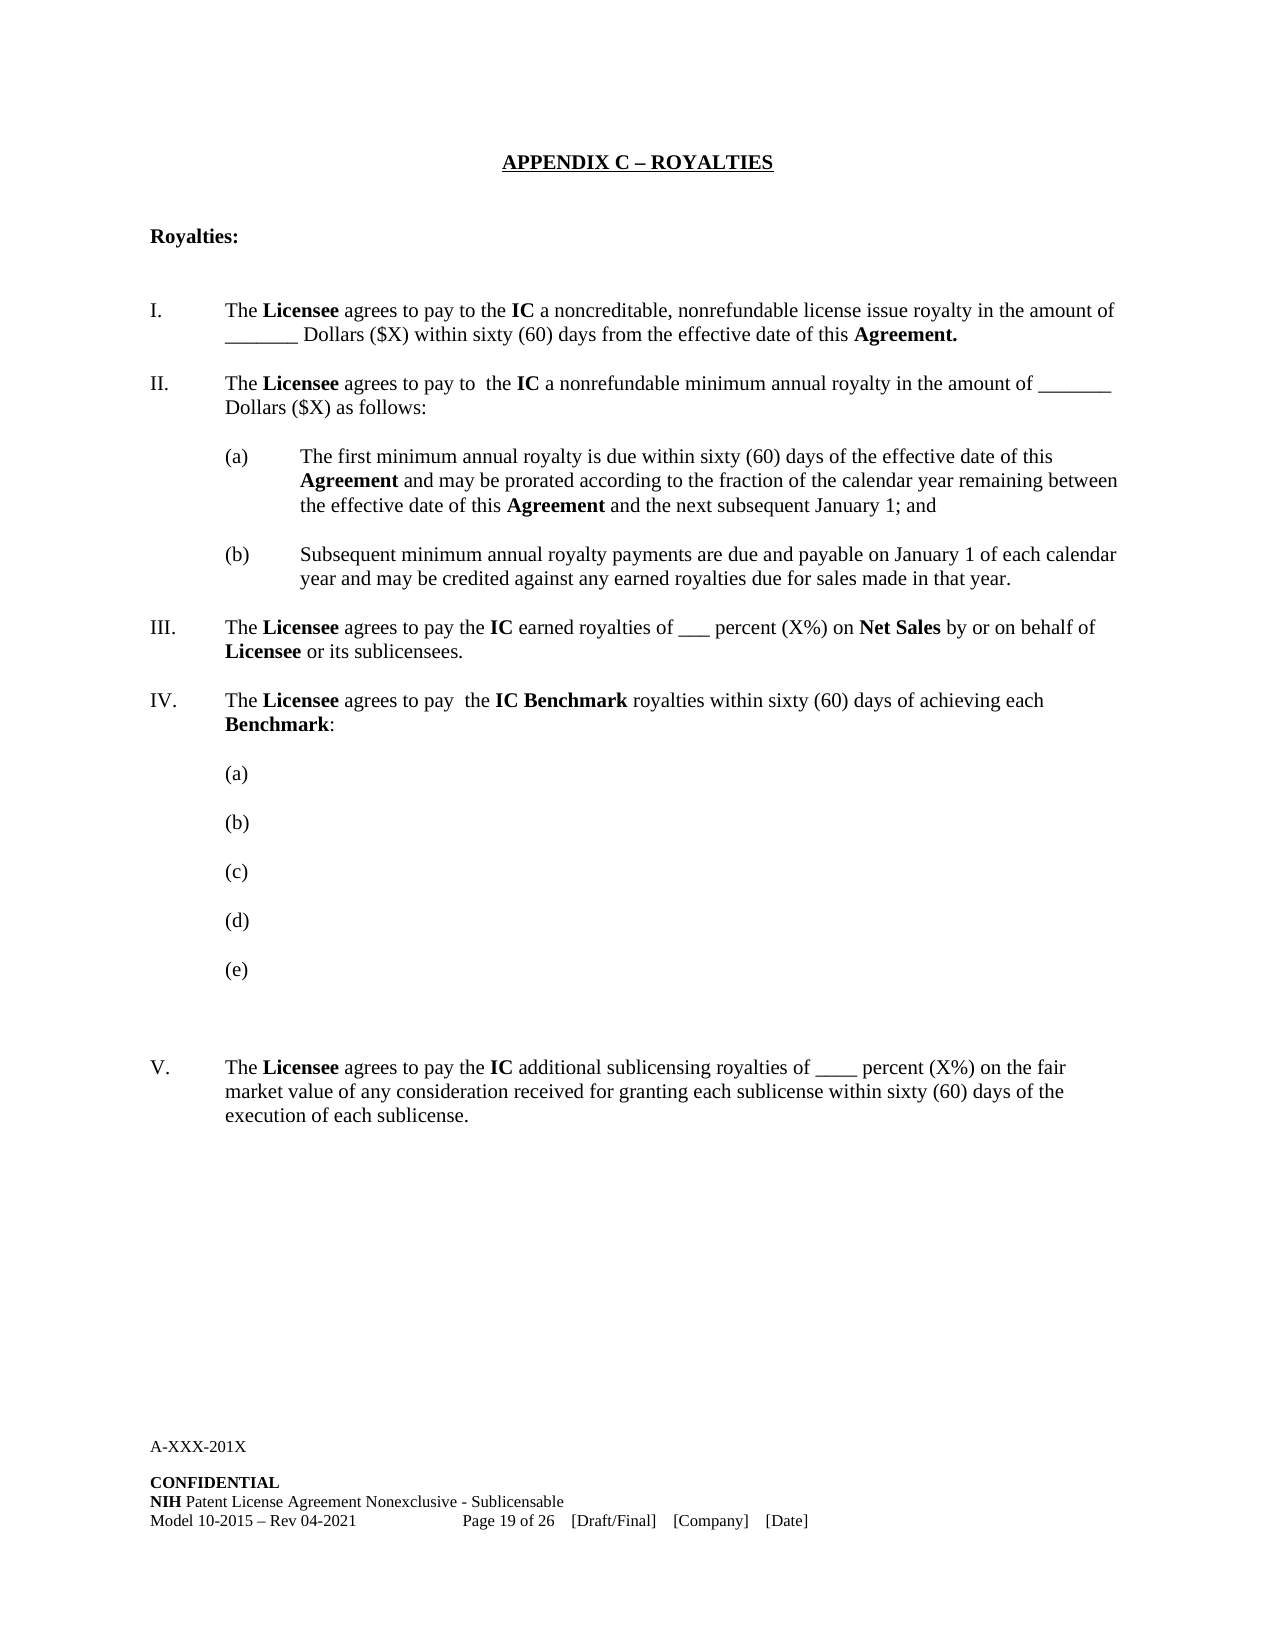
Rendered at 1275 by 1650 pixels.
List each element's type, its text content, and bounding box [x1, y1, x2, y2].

text Subsequent minimum annual royalty payments are due and payable on January 1 of each calendar year and may be credited against any earned royalties due for sales made in that year. [225, 542, 1125, 590]
text Royalties: [150, 224, 1125, 248]
list The Licensee agrees to pay to the IC a noncreditable, nonrefundable license issue royalty in the amount of _______ Dollars ($X) within sixty (60) days from the effective date of this Agreement. [150, 298, 1125, 346]
text The Licensee agrees to pay the IC earned royalties of ___ percent (X%) on Net Sales by or on behalf of Licensee or its sublicensees. [150, 615, 1125, 663]
text The Licensee agrees to pay the IC Benchmark royalties within sixty (60) days of achieving each Benchmark: [150, 688, 1125, 736]
text The first minimum annual royalty is due within sixty (60) days of the effective date of this Agreement and may be prorated according to the fraction of the calendar year remaining between the effective date of this Agreement and the next subsequent January 1; and [225, 444, 1125, 517]
text The Licensee agrees to pay the IC additional sublicensing royalties of ____ percent (X%) on the fair market value of any consideration received for granting each sublicense within sixty (60) days of the execution of each sublicense. [150, 1055, 1125, 1127]
list The Licensee agrees to pay to the IC a nonrefundable minimum annual royalty in the amount of _______ Dollars ($X) as follows: [150, 371, 1125, 419]
title APPENDIX C – Royalties [150, 150, 1125, 174]
